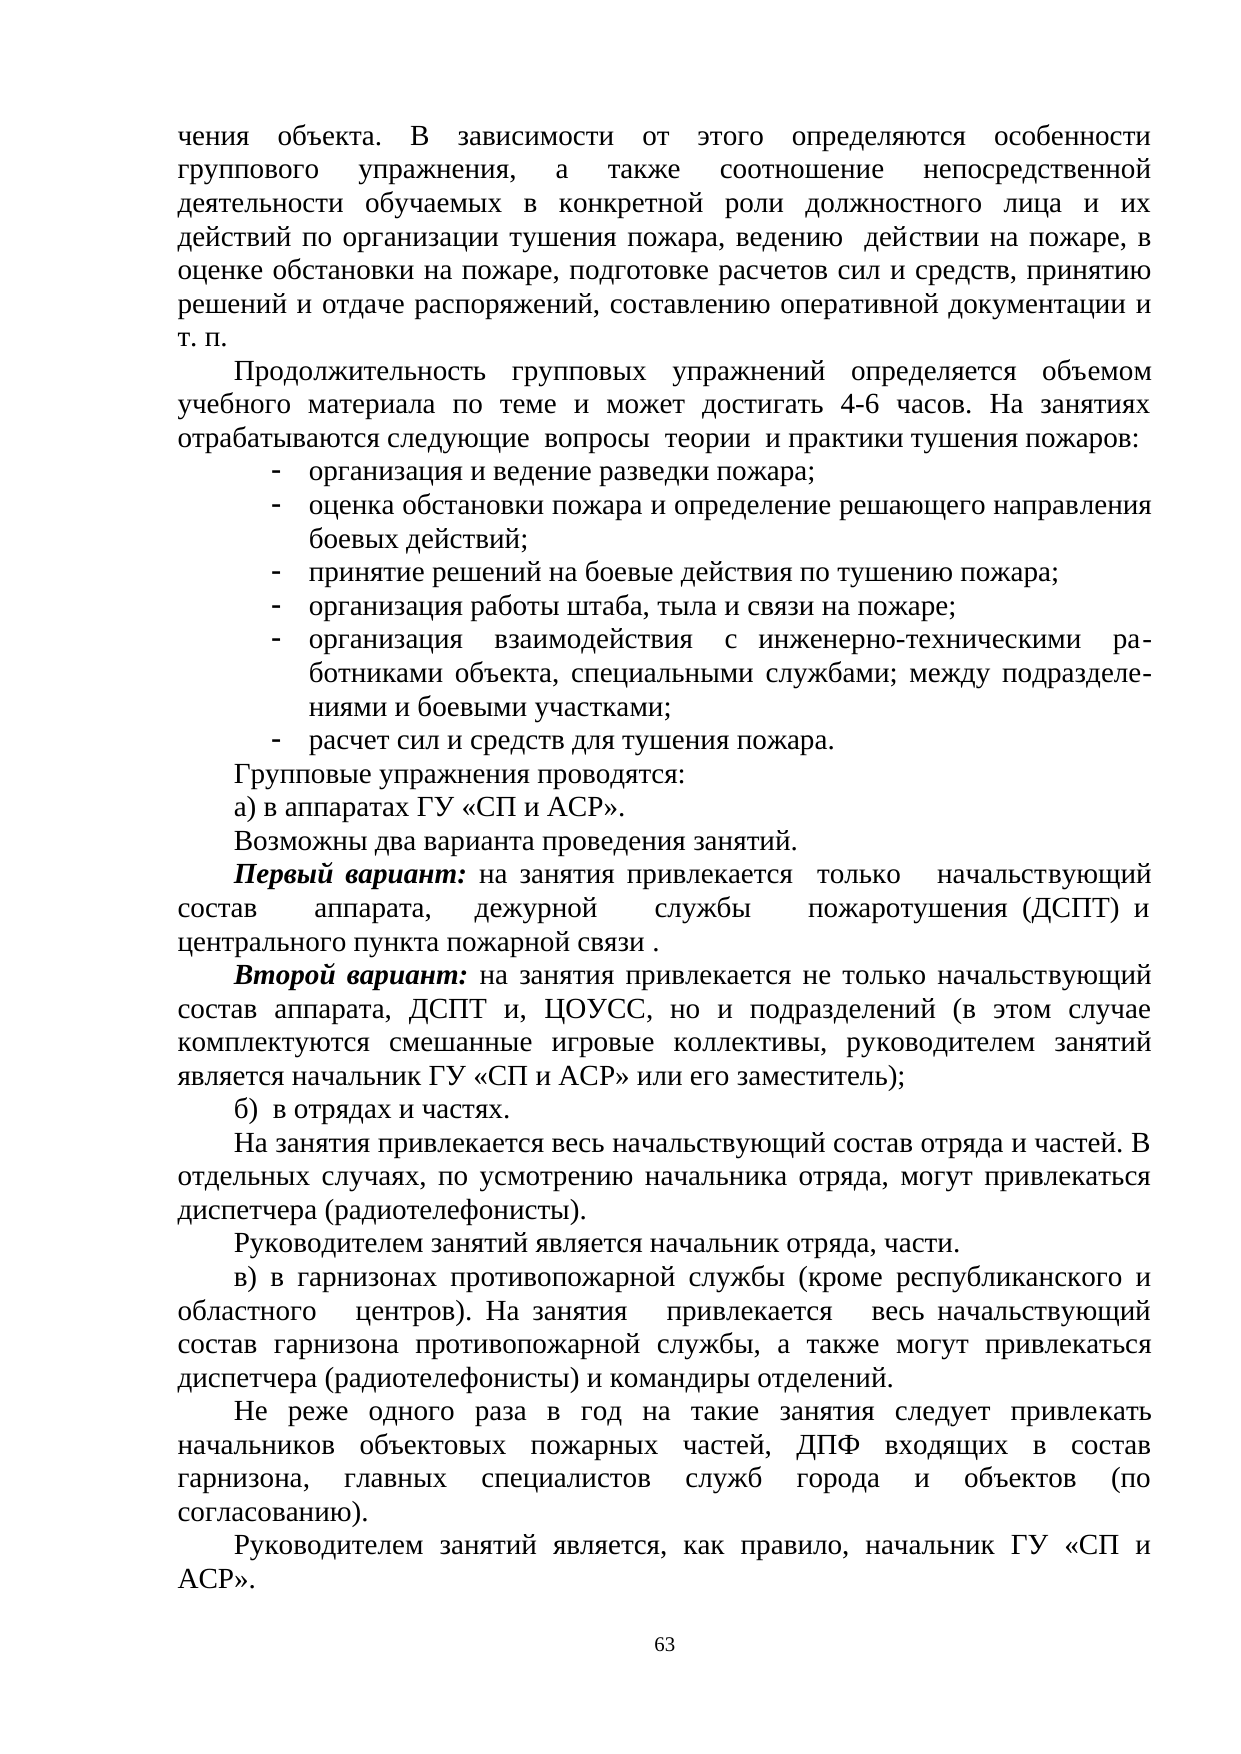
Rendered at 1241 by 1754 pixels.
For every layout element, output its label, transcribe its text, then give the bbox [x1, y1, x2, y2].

text в) в гарнизонах противопожарной службы (кроме республиканского и областного центров). На занятия привлекается весь начальствующий состав гарнизона противопожарной службы, а также могут привлекаться диспетчера (радиотелефонисты) и командиры отделений. [177, 1259, 1152, 1393]
text Второй вариант: на занятия привлекается не только начальствующий состав аппарата, ДСПТ и, ЦОУСС, но и подразделений (в этом случае комплектуются смешанные игровые коллективы, руководителем занятий является начальник ГУ «СП и АСР» или его заместитель); [177, 957, 1152, 1091]
list расчет сил и средств для тушения пожара. [271, 722, 1152, 756]
text а) в аппаратах ГУ «СП и АСР». [177, 789, 1152, 823]
text Первый вариант: на занятия привлекается только начальствующий состав аппарата, дежурной службы пожаротушения (ДСПТ) и центрального пункта пожарной связи . [177, 857, 1152, 957]
text Не реже одного раза в год на такие занятия следует привлекать начальников объектовых пожарных частей, ДПФ входящих в состав гарнизона, главных специалистов служб города и объектов (по согласованию). [177, 1393, 1152, 1527]
text Возможны два варианта проведения занятий. [177, 823, 1152, 857]
list организация и ведение разведки пожара; [271, 453, 1152, 487]
text Продолжительность групповых упражнений определяется объемом учебного материала по теме и может достигать 4-6 часов. На занятиях отрабатываются следующие вопросы теории и практики тушения пожаров: [177, 353, 1152, 453]
list организация работы штаба, тыла и связи на пожаре; [271, 588, 1152, 622]
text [177, 118, 1152, 353]
text На занятия привлекается весь начальствующий состав отряда и частей. В отдельных случаях, по усмотрению начальника отряда, могут привлекаться диспетчера (радиотелефонисты). [177, 1125, 1152, 1226]
text Руководителем занятий является начальник отряда, части. [177, 1226, 1152, 1259]
text Групповые упражнения проводятся: [177, 756, 1152, 789]
text б) в отрядах и частях. [177, 1091, 1152, 1125]
list организация взаимодействия с инженерно-техническими работниками объекта, специальными службами; между подразделениями и боевыми участками; [271, 622, 1152, 722]
list принятие решений на боевые действия по тушению пожара; [271, 554, 1152, 588]
list оценка обстановки пожара и определение решающего направления боевых действий; [271, 487, 1152, 554]
text Руководителем занятий является, как правило, начальник ГУ «СП и АСР». [177, 1527, 1152, 1594]
